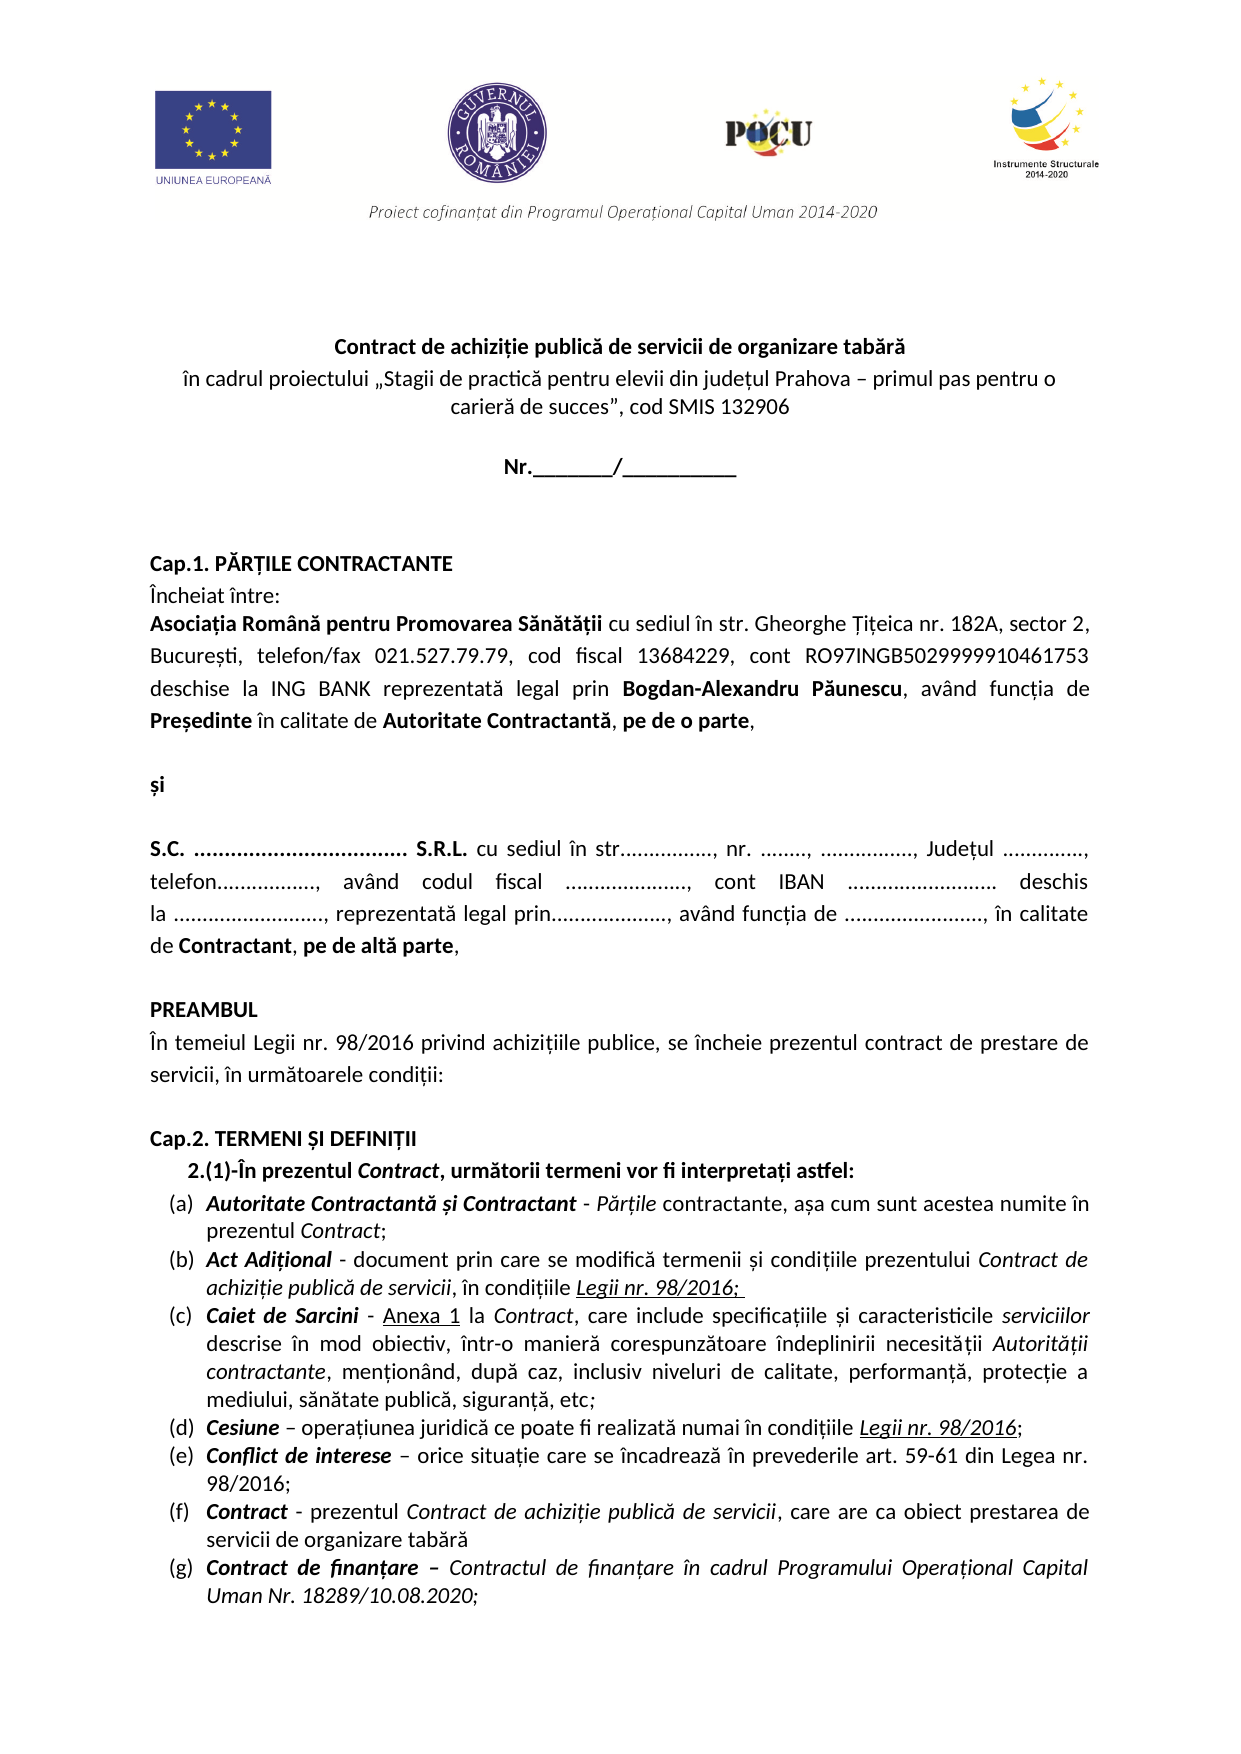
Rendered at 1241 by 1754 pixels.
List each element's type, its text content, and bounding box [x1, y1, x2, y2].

text și [150, 770, 1090, 798]
picture [155, 76, 1099, 221]
text Încheiat între: [150, 581, 1090, 609]
text Contract de achiziţie publică de servicii de organizare tabără [150, 332, 1090, 360]
text PREAMBUL [150, 996, 1090, 1023]
text S.C. ................................... S.R.L. cu sediul în str................, nr. ........, ................, Județul .............., telefon................., având codul fiscal ....................., cont IBAN .......................... deschis la .........................., reprezentată legal prin...................., având funcția de ........................, în calitate de Contractant, pe de altă parte, [150, 834, 1090, 959]
list Cesiune – operațiunea juridică ce poate fi realizată numai în condițiile Legii nr. 98/2016; [169, 1413, 1090, 1441]
text Cap.1. PĂRȚILE CONTRACTANTE [150, 549, 1090, 577]
text Asociația Română pentru Promovarea Sănătății cu sediul în str. Gheorghe Țițeica nr. 182A, sector 2, București, telefon/fax 021.527.79.79, cod fiscal 13684229, cont RO97INGB5029999910461753 deschise la ING BANK reprezentată legal prin Bogdan-Alexandru Păunescu, având funcția de Președinte în calitate de Autoritate Contractantă, pe de o parte, [150, 609, 1090, 734]
list Caiet de Sarcini - Anexa 1 la Contract, care include specificaţiile şi caracteristicile serviciilor descrise în mod obiectiv, într-o manieră corespunzătoare îndeplinirii necesităţii Autorității contractante, menţionând, după caz, inclusiv niveluri de calitate, performanță, protecție a mediului, sănătate publică, siguranță, etc; [169, 1301, 1090, 1413]
list Act Adiţional - document prin care se modifică termenii şi condiţiile prezentului Contract de achiziție publică de servicii, în condițiile Legii nr. 98/2016; [169, 1245, 1090, 1301]
list Contract de finanțare – Contractul de finanțare în cadrul Programului Operațional Capital Uman Nr. 18289/10.08.2020; [169, 1553, 1090, 1609]
text 2.(1)-În prezentul Contract, următorii termeni vor fi interpretați astfel: [187, 1156, 1090, 1184]
list Autoritate Contractantă şi Contractant - Părţile contractante, aşa cum sunt acestea numite în prezentul Contract; [169, 1189, 1090, 1245]
list Contract - prezentul Contract de achiziţie publică de servicii, care are ca obiect prestarea de servicii de organizare tabără [169, 1497, 1090, 1553]
text Nr._______/__________ [150, 452, 1090, 481]
text Cap.2. TERMENI ȘI DEFINIȚII [150, 1124, 1090, 1152]
list Conflict de interese – orice situație care se încadrează în prevederile art. 59-61 din Legea nr. 98/2016; [169, 1441, 1090, 1497]
text în cadrul proiectului „Stagii de practică pentru elevii din județul Prahova – primul pas pentru o carieră de succes”, cod SMIS 132906 [150, 364, 1090, 420]
text În temeiul Legii nr. 98/2016 privind achiziţiile publice, se încheie prezentul contract de prestare de servicii, în următoarele condiții: [150, 1028, 1090, 1088]
